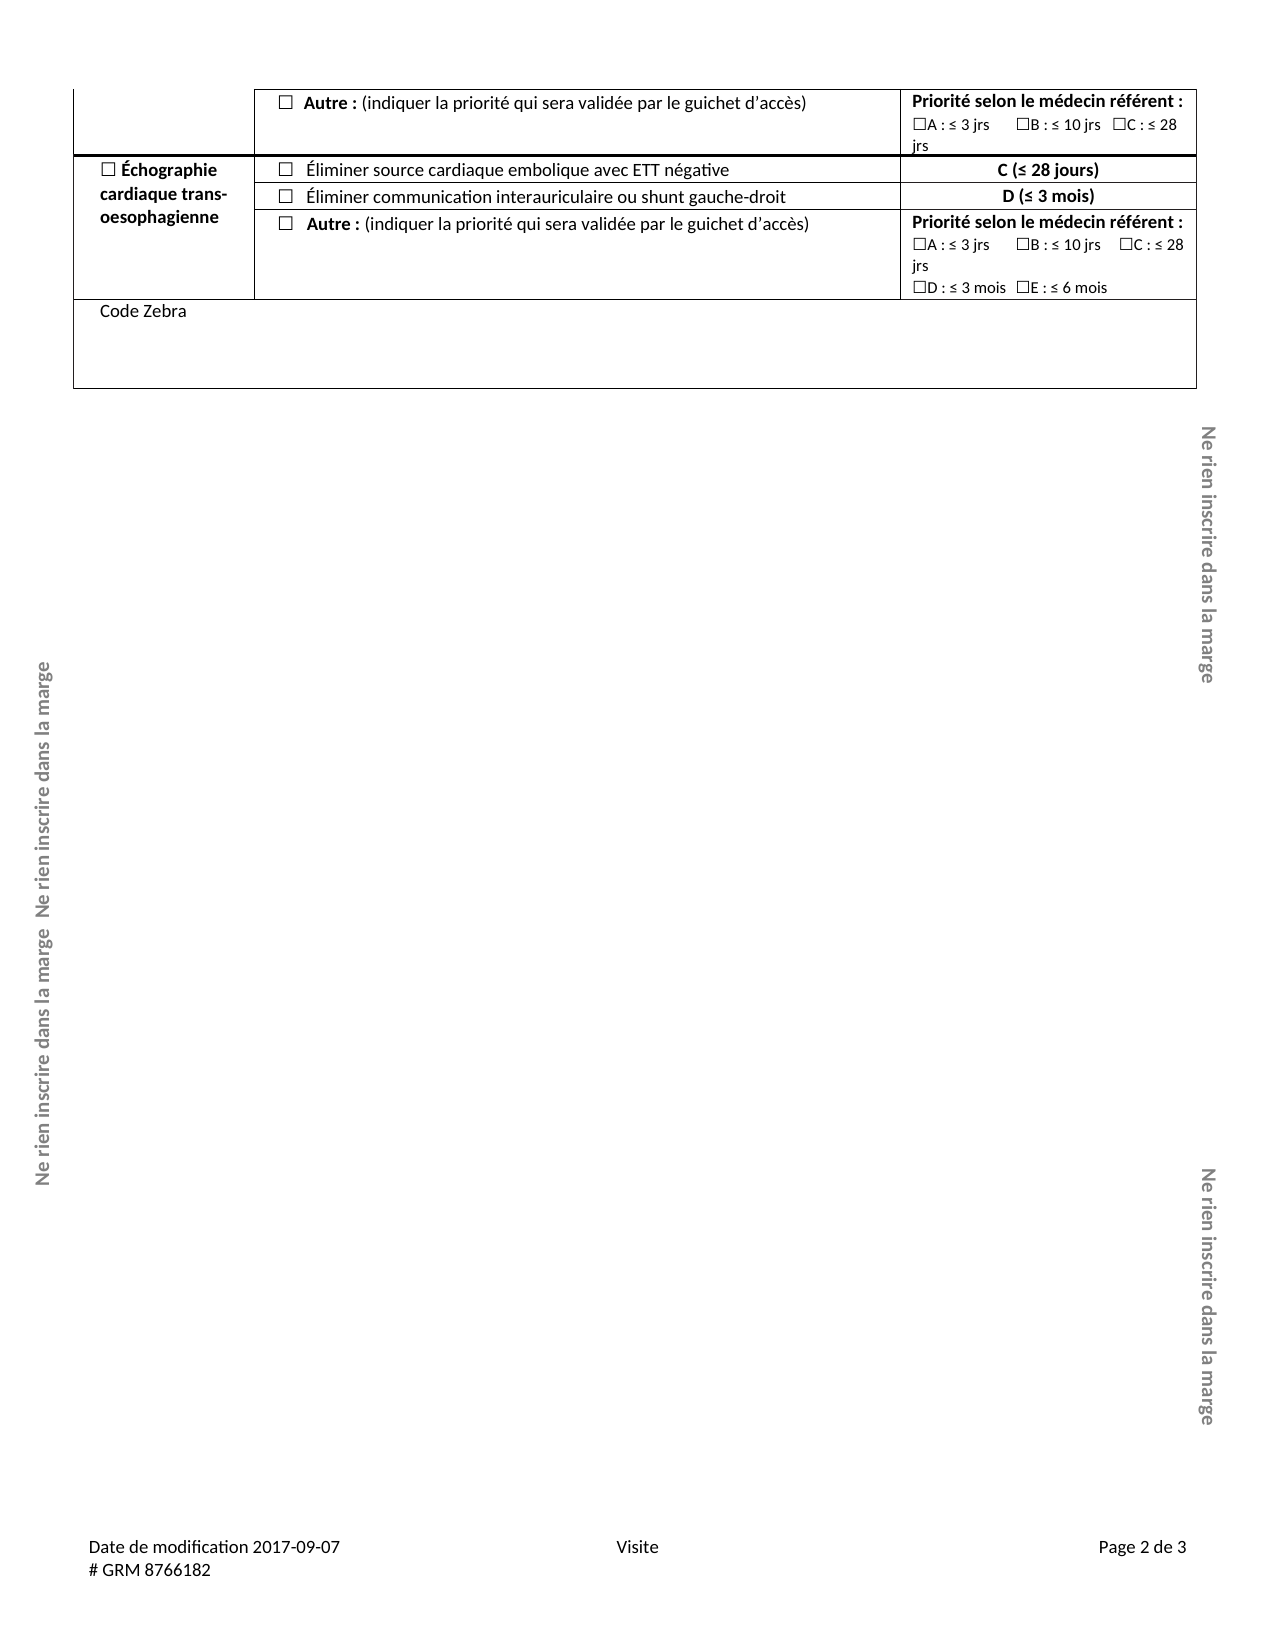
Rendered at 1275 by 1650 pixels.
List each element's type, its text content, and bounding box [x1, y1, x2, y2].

table_cell Priorité selon le médecin référent : A : ≤ 3 jrs B : ≤ 10 jrs C : ≤ 28 jrs D : ≤ 3 mois E : ≤ 6 mois [901, 210, 1196, 298]
table_cell Éliminer communication interauriculaire ou shunt gauche-droit [255, 183, 900, 209]
table_cell Éliminer source cardiaque embolique avec ETT négative [255, 157, 900, 182]
table_cell Priorité selon le médecin référent : A : ≤ 3 jrs B : ≤ 10 jrs C : ≤ 28 jrs D : ≤ 3 mois E : ≤ 6 mois [901, 90, 1196, 154]
table_cell Autre : (indiquer la priorité qui sera validée par le guichet d’accès) [255, 90, 900, 154]
table_cell Autre : (indiquer la priorité qui sera validée par le guichet d’accès) [255, 210, 900, 298]
table_cell C (≤ 28 jours) [901, 157, 1196, 182]
table_cell D (≤ 3 mois) [901, 183, 1196, 209]
table_cell Échographie cardiaque trans-oesophagienne [74, 157, 254, 298]
table_cell Code Zebra [74, 300, 1196, 388]
